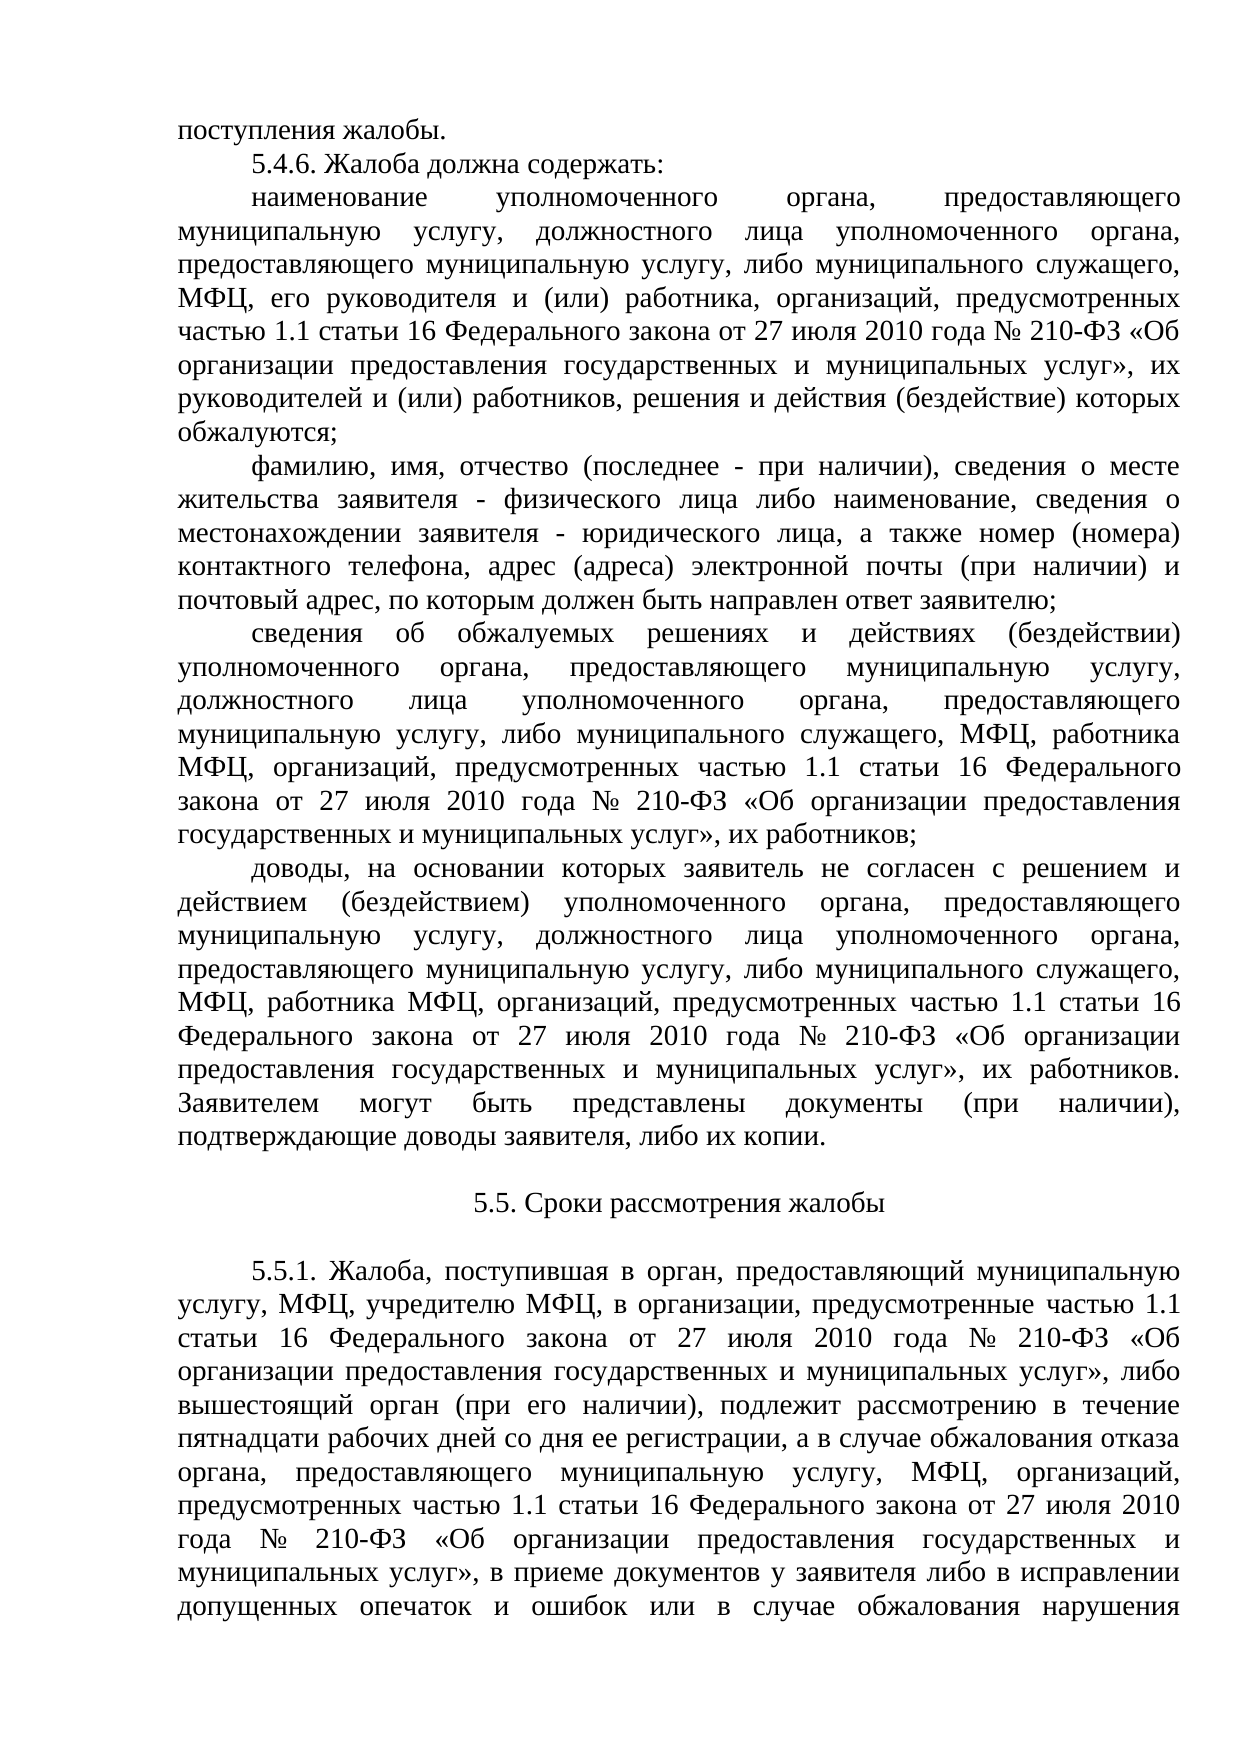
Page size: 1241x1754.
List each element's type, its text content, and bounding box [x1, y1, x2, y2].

text наименование уполномоченного органа, предоставляющего муниципальную услугу, должностного лица уполномоченного органа, предоставляющего муниципальную услугу, либо муниципального служащего, МФЦ, его руководителя и (или) работника, организаций, предусмотренных частью 1.1 статьи 16 Федерального закона от 27 июля 2010 года № 210-ФЗ «Об организации предоставления государственных и муниципальных услуг», их руководителей и (или) работников, решения и действия (бездействие) которых обжалуются; [177, 179, 1181, 448]
text 5.4.6. Жалоба должна содержать: [177, 146, 1181, 179]
text доводы, на основании которых заявитель не согласен с решением и действием (бездействием) уполномоченного органа, предоставляющего муниципальную услугу, должностного лица уполномоченного органа, предоставляющего муниципальную услугу, либо муниципального служащего, МФЦ, работника МФЦ, организаций, предусмотренных частью 1.1 статьи 16 Федерального закона от 27 июля 2010 года № 210-ФЗ «Об организации предоставления государственных и муниципальных услуг», их работников. Заявителем могут быть представлены документы (при наличии), подтверждающие доводы заявителя, либо их копии. [177, 850, 1181, 1152]
text сведения об обжалуемых решениях и действиях (бездействии) уполномоченного органа, предоставляющего муниципальную услугу, должностного лица уполномоченного органа, предоставляющего муниципальную услугу, либо муниципального служащего, МФЦ, работника МФЦ, организаций, предусмотренных частью 1.1 статьи 16 Федерального закона от 27 июля 2010 года № 210-ФЗ «Об организации предоставления государственных и муниципальных услуг», их работников; [177, 615, 1181, 850]
text фамилию, имя, отчество (последнее - при наличии), сведения о месте жительства заявителя - физического лица либо наименование, сведения о местонахождении заявителя - юридического лица, а также номер (номера) контактного телефона, адрес (адреса) электронной почты (при наличии) и почтовый адрес, по которым должен быть направлен ответ заявителю; [177, 448, 1181, 615]
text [177, 1253, 1181, 1622]
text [177, 112, 1181, 146]
text 5.5. Сроки рассмотрения жалобы [177, 1186, 1181, 1219]
